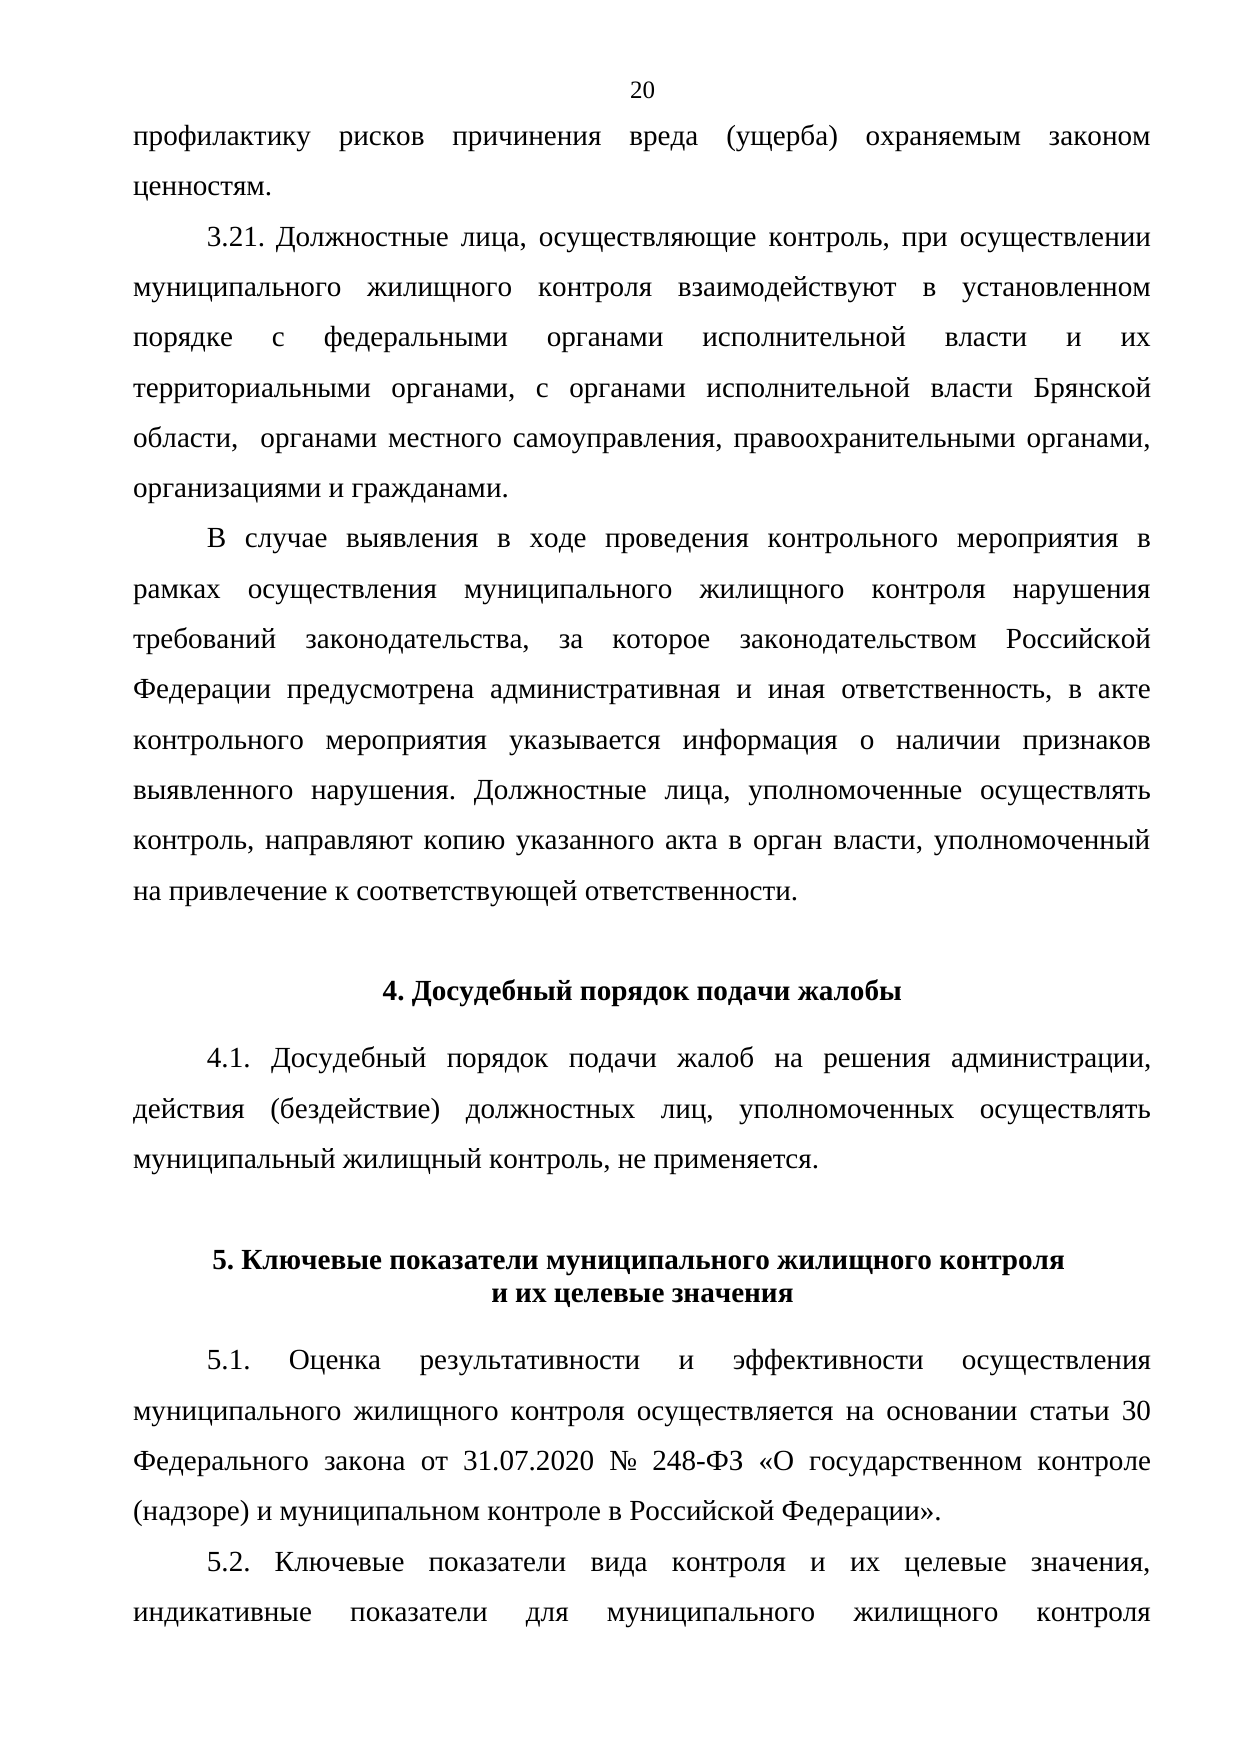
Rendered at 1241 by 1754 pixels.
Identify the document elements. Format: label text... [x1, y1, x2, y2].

text В случае выявления в ходе проведения контрольного мероприятия в рамках осуществления муниципального жилищного контроля нарушения требований законодательства, за которое законодательством Российской Федерации предусмотрена административная и иная ответственность, в акте контрольного мероприятия указывается информация о наличии признаков выявленного нарушения. Должностные лица, уполномоченные осуществлять контроль, направляют копию указанного акта в орган власти, уполномоченный на привлечение к соответствующей ответственности. [133, 521, 1152, 906]
text 5.1. Оценка результативности и эффективности осуществления муниципального жилищного контроля осуществляется на основании статьи 30 Федерального закона от 31.07.2020 № 248-ФЗ «О государственном контроле (надзоре) и муниципальном контроле в Российской Федерации». [133, 1342, 1152, 1527]
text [133, 1544, 1152, 1627]
text 4. Досудебный порядок подачи жалобы [133, 973, 1152, 1007]
text 3.21. Должностные лица, осуществляющие контроль, при осуществлении муниципального жилищного контроля взаимодействуют в установленном порядке с федеральными органами исполнительной власти и их территориальными органами, с органами исполнительной власти Брянской области, органами местного самоуправления, правоохранительными органами, организациями и гражданами. [133, 219, 1152, 504]
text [133, 118, 1152, 202]
text 4.1. Досудебный порядок подачи жалоб на решения администрации, действия (бездействие) должностных лиц, уполномоченных осуществлять муниципальный жилищный контроль, не применяется. [133, 1041, 1152, 1175]
text 5. Ключевые показатели муниципального жилищного контроля и их целевые значения [133, 1242, 1152, 1309]
